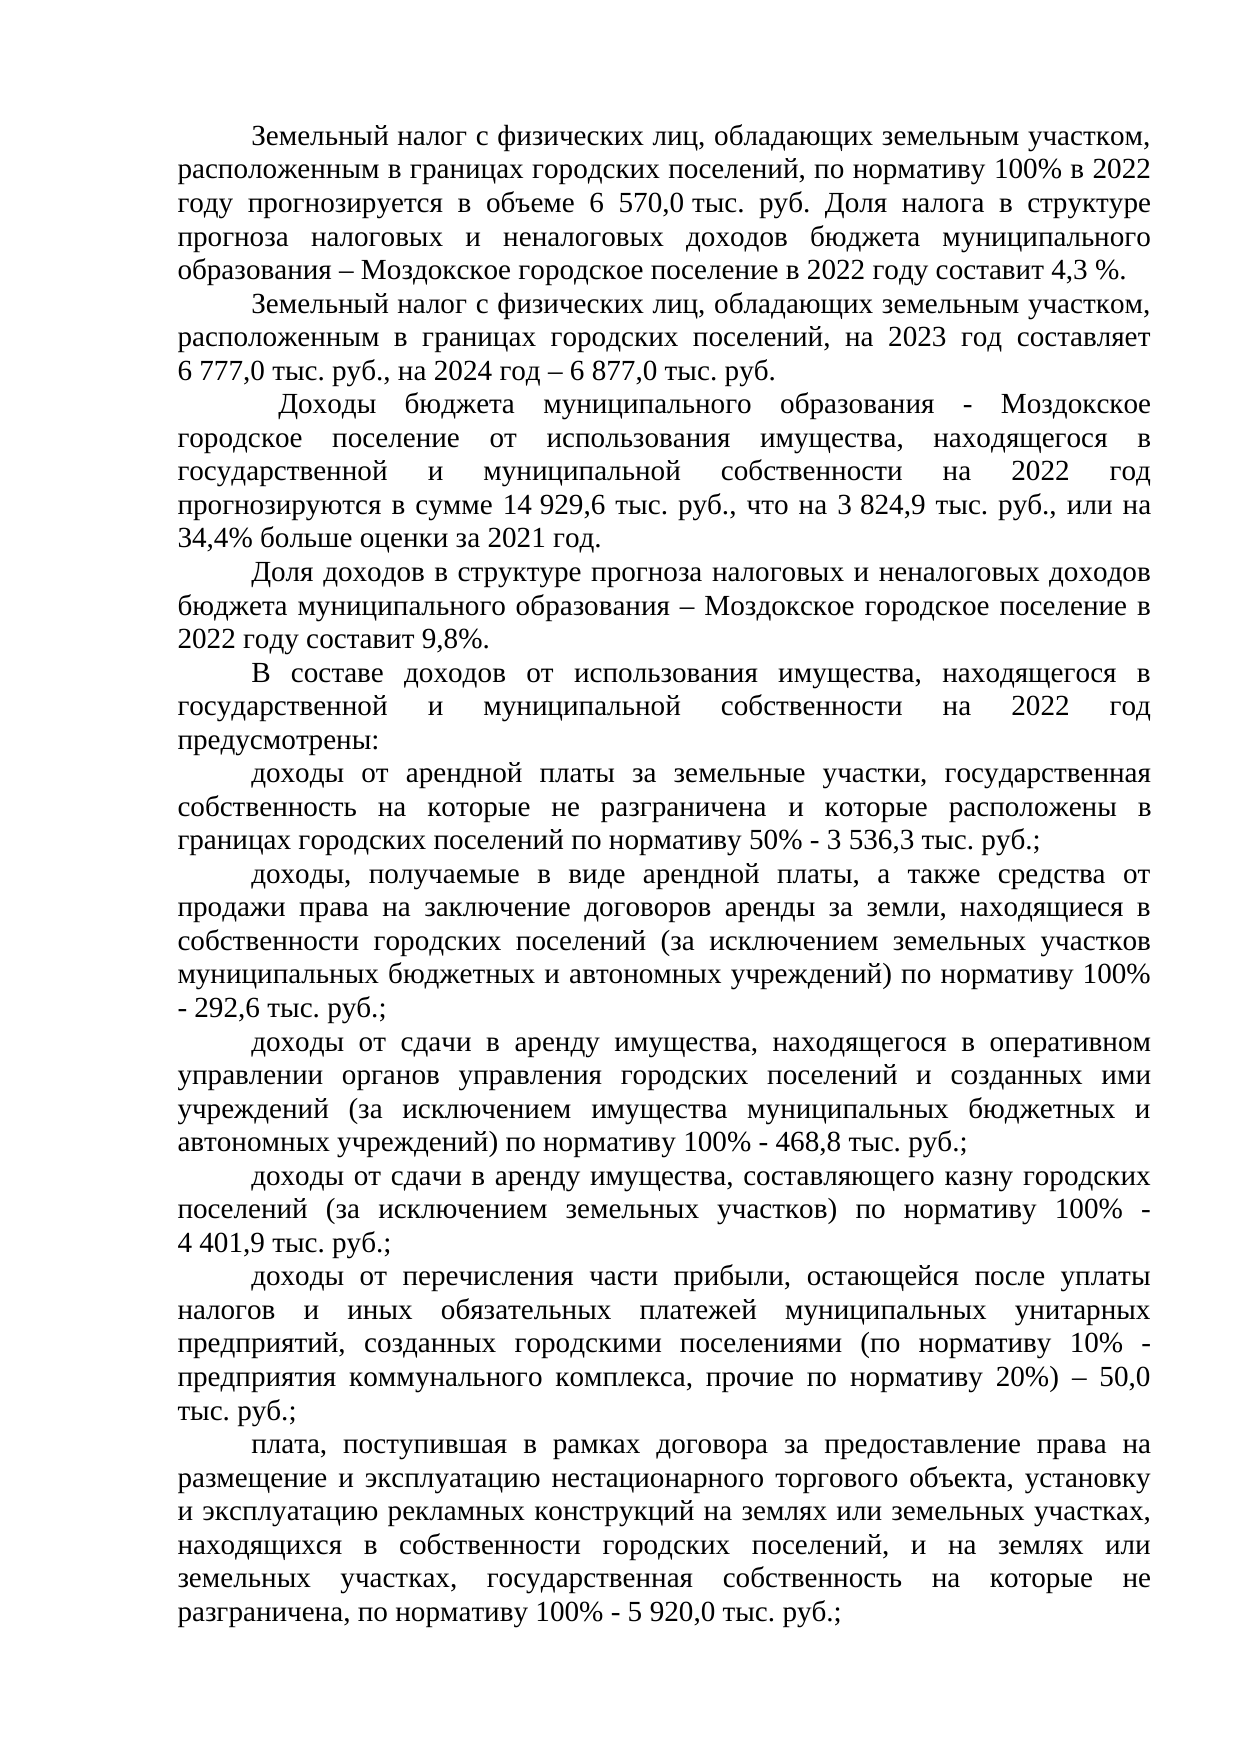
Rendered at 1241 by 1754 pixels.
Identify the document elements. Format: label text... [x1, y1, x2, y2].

text плата, поступившая в рамках договора за предоставление права на размещение и эксплуатацию нестационарного торгового объекта, установку и эксплуатацию рекламных конструкций на землях или земельных участках, находящихся в собственности городских поселений, и на землях или земельных участках, государственная собственность на которые не разграничена, по нормативу 100% - 5 920,0 тыс. руб.; [177, 1426, 1152, 1627]
text Земельный налог с физических лиц, обладающих земельным участком, расположенным в границах городских поселений, по нормативу 100% в 2022 году прогнозируется в объеме 6 570,0 тыс. руб. Доля налога в структуре прогноза налоговых и неналоговых доходов бюджета муниципального образования – Моздокское городское поселение в 2022 году составит 4,3 %. [177, 118, 1152, 286]
text Земельный налог с физических лиц, обладающих земельным участком, расположенным в границах городских поселений, на 2023 год составляет 6 777,0 тыс. руб., на 2024 год – 6 877,0 тыс. руб. [177, 286, 1152, 386]
text доходы от сдачи в аренду имущества, находящегося в оперативном управлении органов управления городских поселений и созданных ими учреждений (за исключением имущества муниципальных бюджетных и автономных учреждений) по нормативу 100% - 468,8 тыс. руб.; [177, 1024, 1152, 1158]
text Доля доходов в структуре прогноза налоговых и неналоговых доходов бюджета муниципального образования – Моздокское городское поселение в 2022 году составит 9,8%. [177, 554, 1152, 655]
text доходы от перечисления части прибыли, остающейся после уплаты налогов и иных обязательных платежей муниципальных унитарных предприятий, созданных городскими поселениями (по нормативу 10% - предприятия коммунального комплекса, прочие по нормативу 20%) – 50,0 тыс. руб.; [177, 1258, 1152, 1426]
text В составе доходов от использования имущества, находящегося в государственной и муниципальной собственности на 2022 год предусмотрены: [177, 655, 1152, 755]
text доходы, получаемые в виде арендной платы, а также средства от продажи права на заключение договоров аренды за земли, находящиеся в собственности городских поселений (за исключением земельных участков муниципальных бюджетных и автономных учреждений) по нормативу 100% - 292,6 тыс. руб.; [177, 856, 1152, 1024]
text Доходы бюджета муниципального образования - Моздокское городское поселение от использования имущества, находящегося в государственной и муниципальной собственности на 2022 год прогнозируются в сумме 14 929,6 тыс. руб., что на 3 824,9 тыс. руб., или на 34,4% больше оценки за 2021 год. [177, 386, 1152, 554]
text доходы от арендной платы за земельные участки, государственная собственность на которые не разграничена и которые расположены в границах городских поселений по нормативу 50% - 3 536,3 тыс. руб.; [177, 755, 1152, 856]
text доходы от сдачи в аренду имущества, составляющего казну городских поселений (за исключением земельных участков) по нормативу 100% - 4 401,9 тыс. руб.; [177, 1158, 1152, 1258]
